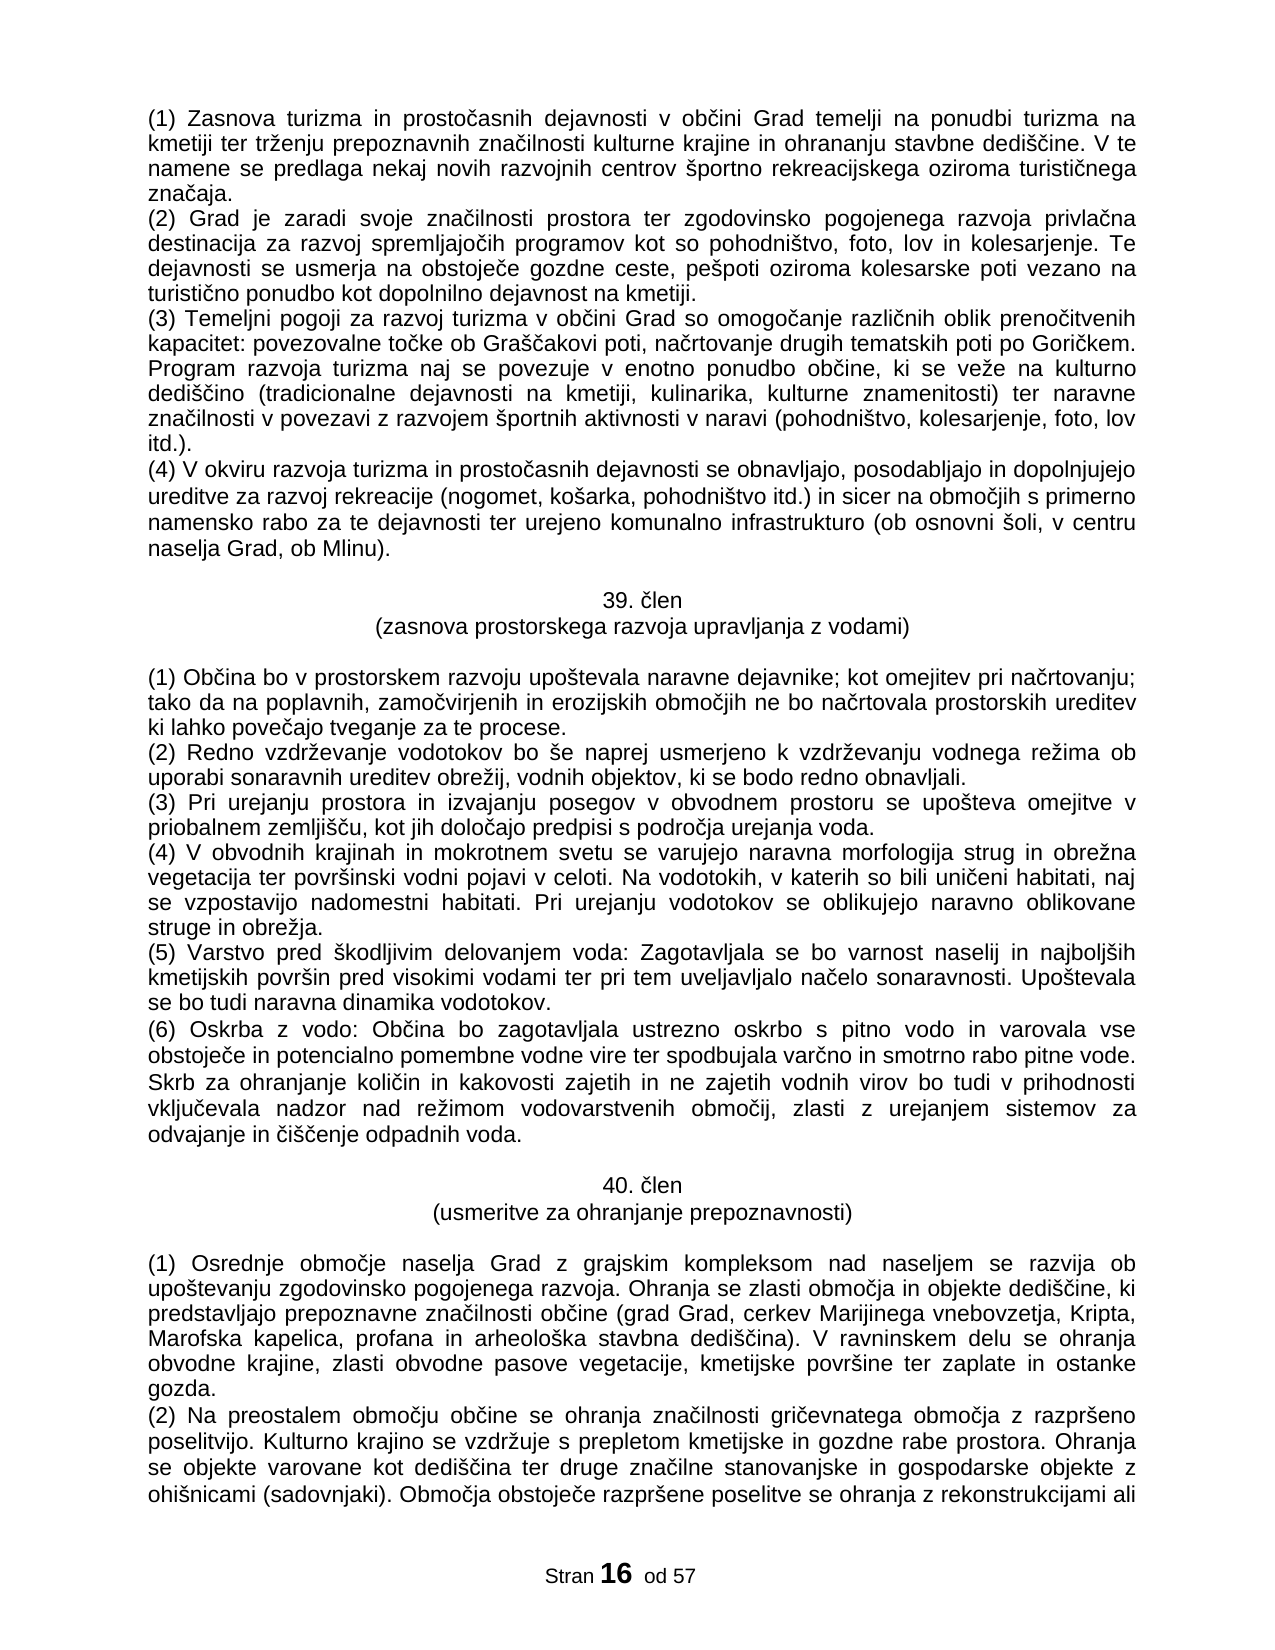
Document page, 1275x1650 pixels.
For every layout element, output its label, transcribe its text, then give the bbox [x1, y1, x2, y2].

text (3) Temeljni pogoji za razvoj turizma v občini Grad so omogočanje različnih oblik prenočitvenih kapacitet: povezovalne točke ob Graščakovi poti, načrtovanje drugih tematskih poti po Goričkem. Program razvoja turizma naj se povezuje v enotno ponudbo občine, ki se veže na kulturno dediščino (tradicionalne dejavnosti na kmetiji, kulinarika, kulturne znamenitosti) ter naravne značilnosti v povezavi z razvojem športnih aktivnosti v naravi (pohodništvo, kolesarjenje, foto, lov itd.). [148, 306, 1137, 456]
text (2) Grad je zaradi svoje značilnosti prostora ter zgodovinsko pogojenega razvoja privlačna destinacija za razvoj spremljajočih programov kot so pohodništvo, foto, lov in kolesarjenje. Te dejavnosti se usmerja na obstoječe gozdne ceste, pešpoti oziroma kolesarske poti vezano na turistično ponudbo kot dopolnilno dejavnost na kmetiji. [148, 206, 1137, 306]
text (3) Pri urejanju prostora in izvajanju posegov v obvodnem prostoru se upošteva omejitve v priobalnem zemljišču, kot jih določajo predpisi s področja urejanja voda. [148, 791, 1137, 841]
text (4) V okviru razvoja turizma in prostočasnih dejavnosti se obnavljajo, posodabljajo in dopolnjujejo ureditve za razvoj rekreacije (nogomet, košarka, pohodništvo itd.) in sicer na območjih s primerno namensko rabo za te dejavnosti ter urejeno komunalno infrastrukturo (ob osnovni šoli, v centru naselja Grad, ob Mlinu). [148, 456, 1137, 562]
text (4) V obvodnih krajinah in mokrotnem svetu se varujejo naravna morfologija strug in obrežna vegetacija ter površinski vodni pojavi v celoti. Na vodotokih, v katerih so bili uničeni habitati, naj se vzpostavijo nadomestni habitati. Pri urejanju vodotokov se oblikujejo naravno oblikovane struge in obrežja. [148, 841, 1137, 941]
text (6) Oskrba z vodo: Občina bo zagotavljala ustrezno oskrbo s pitno vodo in varovala vse obstoječe in potencialno pomembne vodne vire ter spodbujala varčno in smotrno rabo pitne vode. Skrb za ohranjanje količin in kakovosti zajetih in ne zajetih vodnih virov bo tudi v prihodnosti vključevala nadzor nad režimom vodovarstvenih območij, zlasti z urejanjem sistemov za odvajanje in čiščenje odpadnih voda. [148, 1016, 1137, 1148]
subtitle člen [148, 588, 1137, 613]
text (1) Osrednje območje naselja Grad z grajskim kompleksom nad naseljem se razvija ob upoštevanju zgodovinsko pogojenega razvoja. Ohranja se zlasti območja in objekte dediščine, ki predstavljajo prepoznavne značilnosti občine (grad Grad, cerkev Marijinega vnebovzetja, Kripta, Marofska kapelica, profana in arheološka stavbna dediščina). V ravninskem delu se ohranja obvodne krajine, zlasti obvodne pasove vegetacije, kmetijske površine ter zaplate in ostanke gozda. [148, 1252, 1137, 1402]
text (usmeritve za ohranjanje prepoznavnosti) [148, 1199, 1137, 1225]
text (2) Redno vzdrževanje vodotokov bo še naprej usmerjeno k vzdrževanju vodnega režima ob uporabi sonaravnih ureditev obrežij, vodnih objektov, ki se bodo redno obnavljali. [148, 741, 1137, 791]
text (1) Zasnova turizma in prostočasnih dejavnosti v občini Grad temelji na ponudbi turizma na kmetiji ter trženju prepoznavnih značilnosti kulturne krajine in ohrananju stavbne dediščine. V te namene se predlaga nekaj novih razvojnih centrov športno rekreacijskega oziroma turističnega značaja. [148, 106, 1137, 206]
text (1) Občina bo v prostorskem razvoju upoštevala naravne dejavnike; kot omejitev pri načrtovanju; tako da na poplavnih, zamočvirjenih in erozijskih območjih ne bo načrtovala prostorskih ureditev ki lahko povečajo tveganje za te procese. [148, 666, 1137, 741]
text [148, 1402, 1137, 1507]
subtitle člen [148, 1174, 1137, 1199]
text (zasnova prostorskega razvoja upravljanja z vodami) [148, 613, 1137, 639]
text (5) Varstvo pred škodljivim delovanjem voda: Zagotavljala se bo varnost naselij in najboljših kmetijskih površin pred visokimi vodami ter pri tem uveljavljalo načelo sonaravnosti. Upoštevala se bo tudi naravna dinamika vodotokov. [148, 941, 1137, 1016]
